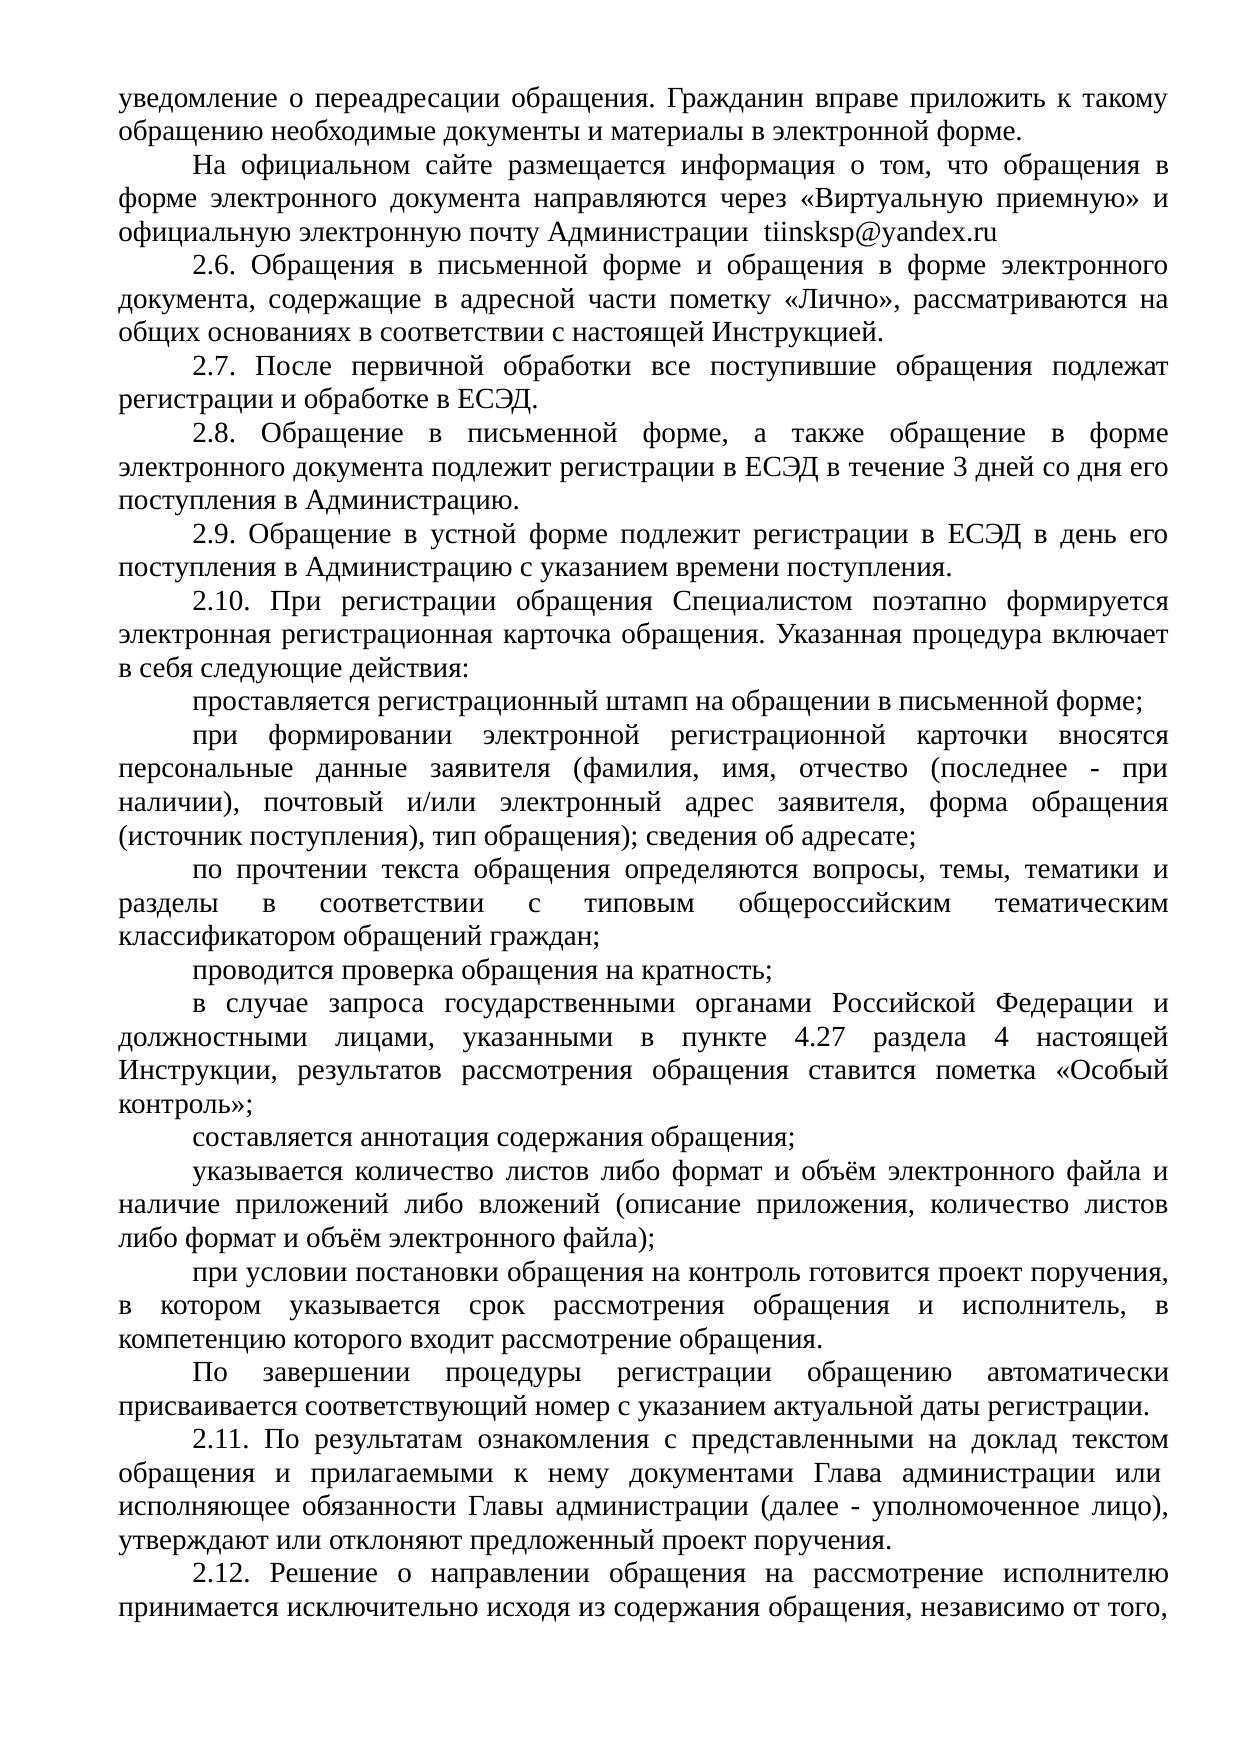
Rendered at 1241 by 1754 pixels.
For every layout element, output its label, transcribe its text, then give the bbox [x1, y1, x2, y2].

text проводится проверка обращения на кратность; [118, 952, 1170, 985]
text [118, 1556, 1170, 1623]
text 2.6. Обращения в письменной форме и обращения в форме электронного документа, содержащие в адресной части пометку «Лично», рассматриваются на общих основаниях в соответствии с настоящей Инструкцией. [118, 247, 1170, 348]
text По завершении процедуры регистрации обращению автоматически присваивается соответствующий номер с указанием актуальной даты регистрации. [118, 1354, 1170, 1421]
text 2.8. Обращение в письменной форме, а также обращение в форме электронного документа подлежит регистрации в ЕСЭД в течение 3 дней со дня его поступления в Администрацию. [118, 415, 1170, 516]
text по прочтении текста обращения определяются вопросы, темы, тематики и разделы в соответствии с типовым общероссийским тематическим классификатором обращений граждан; [118, 851, 1170, 952]
text указывается количество листов либо формат и объём электронного файла и наличие приложений либо вложений (описание приложения, количество листов либо формат и объём электронного файла); [118, 1153, 1170, 1254]
text 2.10. При регистрации обращения Специалистом поэтапно формируется электронная регистрационная карточка обращения. Указанная процедура включает в себя следующие действия: [118, 583, 1170, 683]
text 2.11. По результатам ознакомления с представленными на доклад текстом обращения и прилагаемыми к нему документами Глава администрации или исполняющее обязанности Главы администрации (далее - уполномоченное лицо), утверждают или отклоняют предложенный проект поручения. [118, 1421, 1170, 1556]
text На официальном сайте размещается информация о том, что обращения в форме электронного документа направляются через «Виртуальную приемную» и официальную электронную почту Администрации tiinsksp@yandex.ru [118, 147, 1170, 247]
text в случае запроса государственными органами Российской Федерации и должностными лицами, указанными в пункте 4.27 раздела 4 настоящей Инструкции, результатов рассмотрения обращения ставится пометка «Особый контроль»; [118, 985, 1170, 1119]
text при условии постановки обращения на контроль готовится проект поручения, в котором указывается срок рассмотрения обращения и исполнитель, в компетенцию которого входит рассмотрение обращения. [118, 1254, 1170, 1354]
text составляется аннотация содержания обращения; [118, 1119, 1170, 1153]
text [118, 80, 1170, 147]
text 2.9. Обращение в устной форме подлежит регистрации в ЕСЭД в день его поступления в Администрацию с указанием времени поступления. [118, 516, 1170, 583]
text при формировании электронной регистрационной карточки вносятся персональные данные заявителя (фамилия, имя, отчество (последнее - при наличии), почтовый и/или электронный адрес заявителя, форма обращения (источник поступления), тип обращения); сведения об адресате; [118, 717, 1170, 851]
text проставляется регистрационный штамп на обращении в письменной форме; [118, 683, 1170, 717]
text 2.7. После первичной обработки все поступившие обращения подлежат регистрации и обработке в ЕСЭД. [118, 348, 1170, 415]
